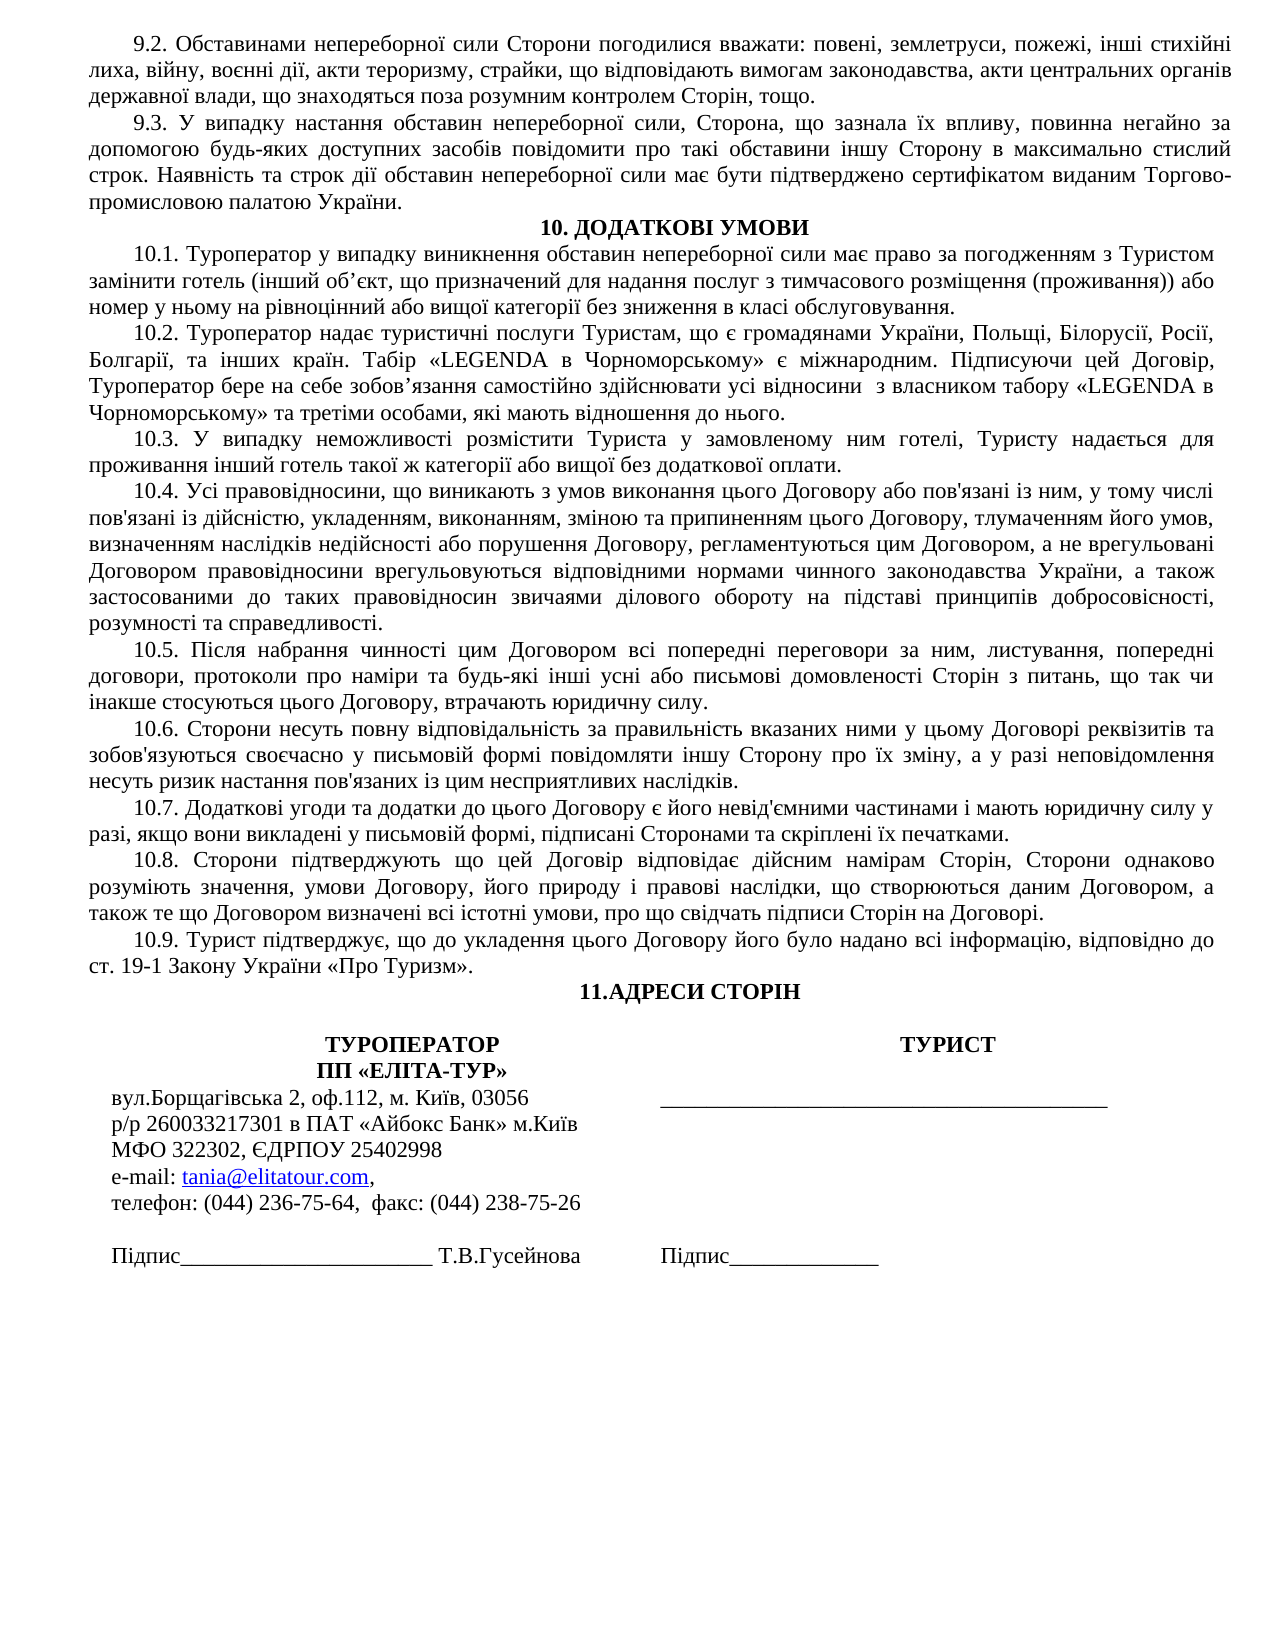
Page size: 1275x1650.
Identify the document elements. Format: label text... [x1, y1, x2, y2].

text 10.3. У випадку неможливості розмістити Туриста у замовленому ним готелі, Туристу надається для проживання інший готель такої ж категорії або вищої без додаткової оплати. [89, 425, 1216, 478]
text 10.6. Сторони несуть повну відповідальність за правильність вказаних ними у цьому Договорі реквізитів та зобов'язуються своєчасно у письмовій формі повідомляти іншу Сторону про їх зміну, а у разі неповідомлення несуть ризик настання пов'язаних із цим несприятливих наслідків. [89, 715, 1216, 794]
table_cell ПП «ЕЛІТА-ТУР» вул.Борщагівська 2, оф.112, м. Київ, 03056 р/р 260033217301 в ПАТ «Айбокс Банк» м.Київ МФО 322302, ЄДРПОУ 25402998 e-mail: tania@elitatour.com, телефон: (044) 236-75-64, факс: (044) 238-75-26 Підпис______________________ Т.В.Гусейнова [100, 1058, 649, 1294]
table_header ТУРОПЕРАТОР [100, 1031, 649, 1057]
text 10.7. Додаткові угоди та додатки до цього Договору є його невід'ємними частинами і мають юридичну силу у разі, якщо вони викладені у письмовій формі, підписані Сторонами та скріплені їх печатками. [89, 794, 1216, 847]
text 9.3. У випадку настання обставин непереборної сили, Сторона, що зазнала їх впливу, повинна негайно за допомогою будь-яких доступних засобів повідомити про такі обставини іншу Сторону в максимально стислий строк. Наявність та строк дії обставин непереборної сили має бути підтверджено сертифікатом виданим Торгово-промисловою палатою України. [89, 109, 1233, 214]
text 9.2. Обставинами непереборної сили Сторони погодилися вважати: повені, землетруси, пожежі, інші стихійні лиха, війну, воєнні дії, акти тероризму, страйки, що відповідають вимогам законодавства, акти центральних органів державної влади, що знаходяться поза розумним контролем Сторін, тощо. [89, 29, 1233, 109]
table_header ТУРИСТ [649, 1031, 1216, 1057]
text 10.1. Туроператор у випадку виникнення обставин непереборної сили має право за погодженням з Туристом замінити готель (інший об’єкт, що призначений для надання послуг з тимчасового розміщення (проживання)) або номер у ньому на рівноцінний або вищої категорії без зниження в класі обслуговування. [89, 240, 1216, 319]
list АДРЕСИ СТОРІН [133, 978, 1247, 1005]
text 10. ДОДАТКОВІ УМОВИ [89, 214, 1216, 240]
text 10.4. Усі правовідносини, що виникають з умов виконання цього Договору або пов'язані із ним, у тому числі пов'язані із дійсністю, укладенням, виконанням, зміною та припиненням цього Договору, тлумаченням його умов, визначенням наслідків недійсності або порушення Договору, регламентуються цим Договором, а не врегульовані Договором правовідносини врегульовуються відповідними нормами чинного законодавства України, а також застосованими до таких правовідносин звичаями ділового обороту на підставі принципів добросовісності, розумності та справедливості. [89, 478, 1216, 636]
table_cell _______________________________________ Підпис_____________ [649, 1058, 1216, 1294]
text 10.2. Туроператор надає туристичні послуги Туристам, що є громадянами України, Польщі, Білорусії, Росії, Болгарії, та інших країн. Табір «LEGENDA в Чорноморському» є міжнародним. Підписуючи цей Договір, Туроператор бере на себе зобов’язання самостійно здійснювати усі відносини з власником табору «LEGENDA в Чорноморському» та третіми особами, які мають відношення до нього. [89, 319, 1216, 425]
text 10.5. Після набрання чинності цим Договором всі попередні переговори за ним, листування, попередні договори, протоколи про наміри та будь-які інші усні або письмові домовленості Сторін з питань, що так чи інакше стосуються цього Договору, втрачають юридичну силу. [89, 636, 1216, 715]
text 10.8. Сторони підтверджують що цей Договір відповідає дійсним намірам Сторін, Сторони однаково розуміють значення, умови Договору, його природу і правові наслідки, що створюються даним Договором, а також те що Договором визначені всі істотні умови, про що свідчать підписи Сторін на Договорі. [89, 847, 1216, 926]
text 10.9. Турист підтверджує, що до укладення цього Договору його було надано всі інформацію, відповідно до ст. 19-1 Закону України «Про Туризм». [89, 926, 1216, 978]
